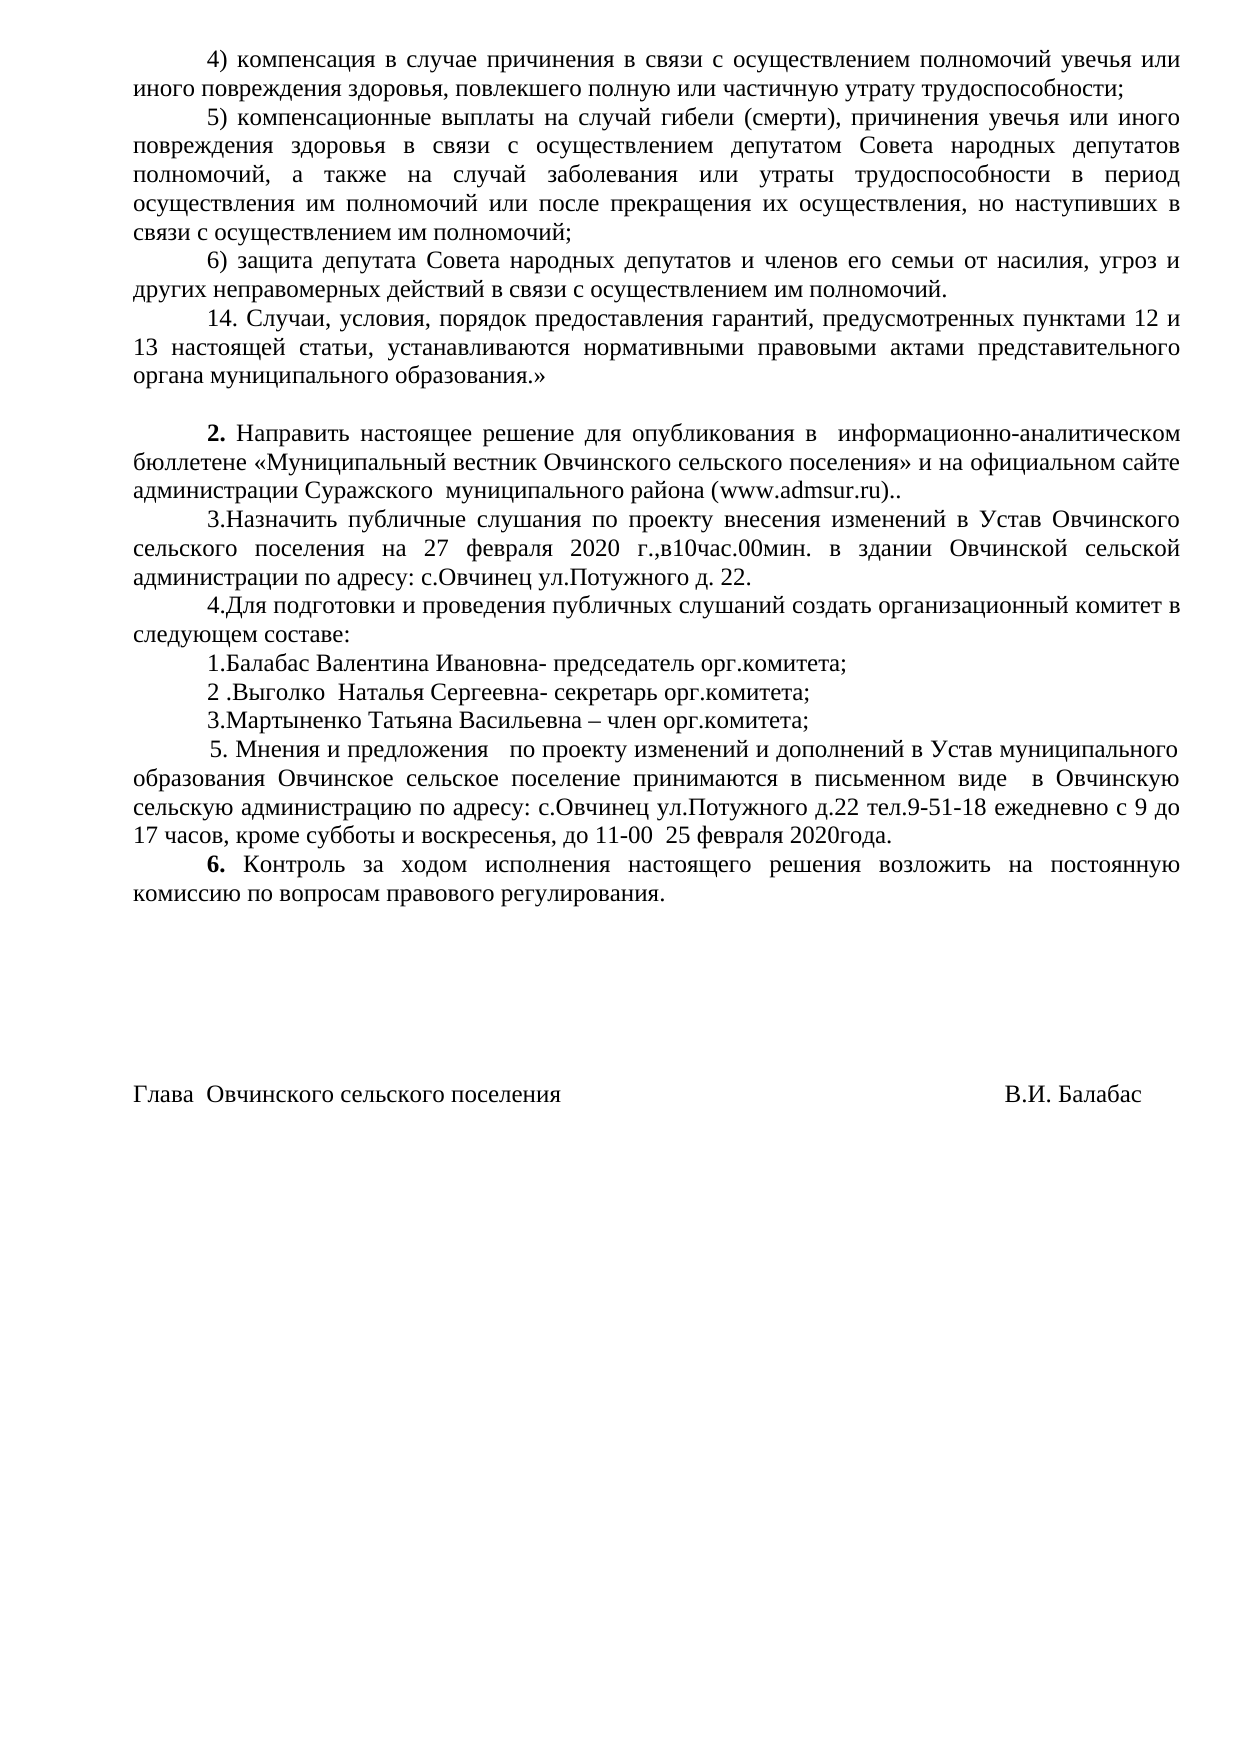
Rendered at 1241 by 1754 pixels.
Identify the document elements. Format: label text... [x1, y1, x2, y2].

text Глава Овчинского сельского поселения В.И. Балабас [133, 1079, 1181, 1107]
text 6. Контроль за ходом исполнения настоящего решения возложить на постоянную комиссию по вопросам правового регулирования. [133, 849, 1181, 907]
list 2. Направить настоящее решение для опубликования в информационно-аналитическом бюллетене «Муниципальный вестник Овчинского сельского поселения» и на официальном сайте администрации Суражского муниципального района (www.admsur.ru).. [133, 418, 1181, 504]
list 3.Мартыненко Татьяна Васильевна – член орг.комитета; [133, 706, 1181, 734]
title 6) защита депутата Совета народных депутатов и членов его семьи от насилия, угроз и других неправомерных действий в связи с осуществлением им полномочий. [133, 246, 1181, 303]
text 5. Мнения и предложения по проекту изменений и дополнений в Устав муниципального образования Овчинское сельское поселение принимаются в письменном виде в Овчинскую сельскую администрацию по адресу: с.Овчинец ул.Потужного д.22 тел.9-51-18 ежедневно с 9 до 17 часов, кроме субботы и воскресенья, до 11-00 25 февраля 2020года. [133, 734, 1181, 849]
list 3.Назначить публичные слушания по проекту внесения изменений в Устав Овчинского сельского поселения на 27 февраля 2020 г.,в10час.00мин. в здании Овчинской сельской администрации по адресу: с.Овчинец ул.Потужного д. 22. [133, 504, 1181, 591]
list 4.Для подготовки и проведения публичных слушаний создать организационный комитет в следующем составе: [133, 591, 1181, 648]
title 14. Случаи, условия, порядок предоставления гарантий, предусмотренных пунктами 12 и 13 настоящей статьи, устанавливаются нормативными правовыми актами представительного органа муниципального образования.» [133, 303, 1181, 389]
title 5) компенсационные выплаты на случай гибели (смерти), причинения увечья или иного повреждения здоровья в связи с осуществлением депутатом Совета народных депутатов полномочий, а также на случай заболевания или утраты трудоспособности в период осуществления им полномочий или после прекращения их осуществления, но наступивших в связи с осуществлением им полномочий; [133, 102, 1181, 246]
title 4) компенсация в случае причинения в связи с осуществлением полномочий увечья или иного повреждения здоровья, повлекшего полную или частичную утрату трудоспособности; [133, 44, 1181, 102]
list 1.Балабас Валентина Ивановна- председатель орг.комитета; [133, 648, 1181, 677]
list 2 .Выголко Наталья Сергеевна- секретарь орг.комитета; [133, 677, 1181, 706]
